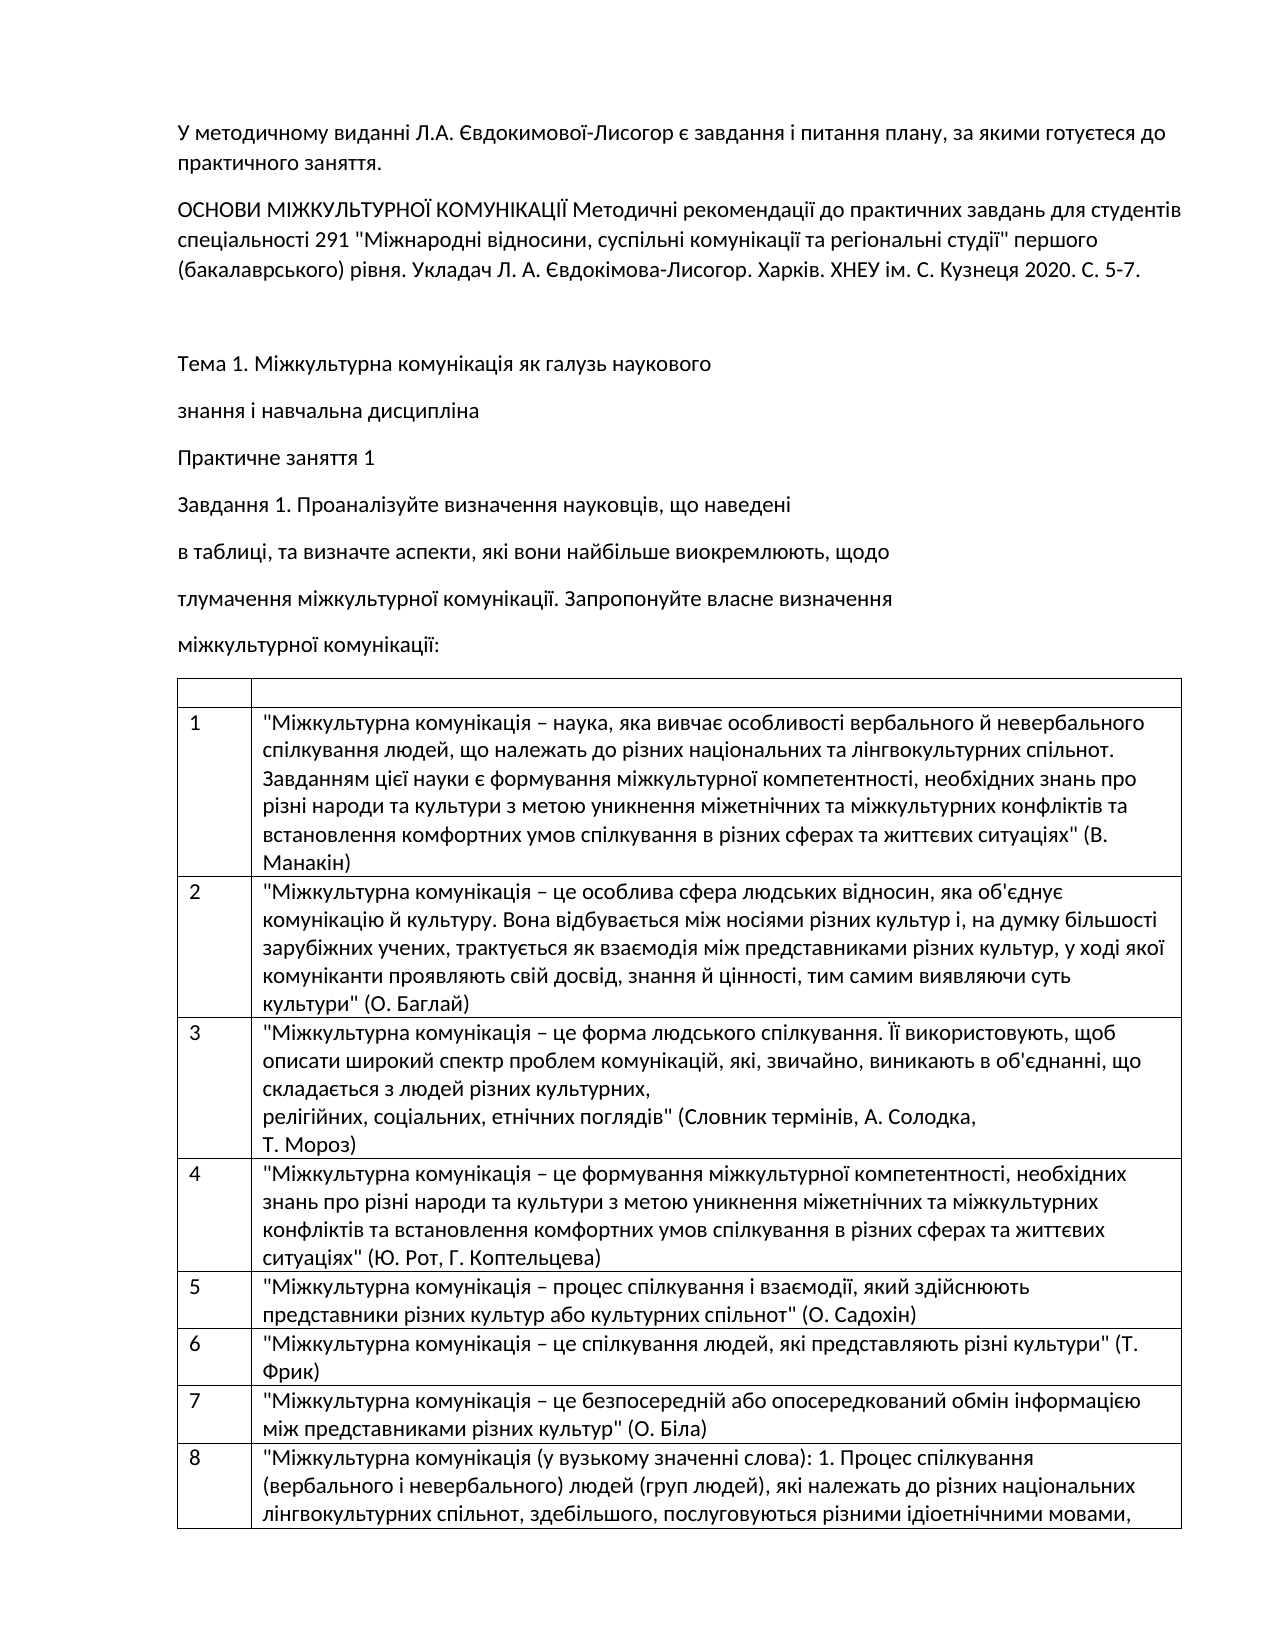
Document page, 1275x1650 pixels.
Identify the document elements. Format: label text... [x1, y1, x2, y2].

table_header [178, 679, 251, 707]
text тлумачення міжкультурної комунікації. Запропонуйте власне визначення [177, 584, 1186, 612]
table_cell "Міжкультурна комунікація – це особлива сфера людських відносин, яка об'єднує комунікацію й культуру. Вона відбувається між носіями різних культур і, на думку більшості зарубіжних учених, трактується як взаємодія між представниками різних культур, у ході якої комуніканти проявляють свій досвід, знання й цінності, тим самим виявляючи суть культури" (О. Баглай) [252, 877, 1181, 1017]
table_cell 7 [178, 1386, 251, 1442]
table_cell 1 [178, 708, 251, 876]
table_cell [252, 1444, 1181, 1527]
table_cell "Міжкультурна комунікація – це безпосередній або опосередкований обмін інформацією між представниками різних культур" (О. Біла) [252, 1386, 1181, 1442]
text Практичне заняття 1 [177, 443, 1186, 471]
table_cell "Міжкультурна комунікація – це спілкування людей, які представляють різні культури" (Т. Фрик) [252, 1329, 1181, 1385]
text знання і навчальна дисципліна [177, 396, 1186, 424]
text ОСНОВИ МІЖКУЛЬТУРНОЇ КОМУНІКАЦІЇ Методичні рекомендації до практичних завдань для студентів спеціальності 291 "Міжнародні відносини, суспільні комунікації та регіональні студії" першого (бакалаврського) рівня. Укладач Л. А. Євдокімова-Лисогор. Харків. ХНЕУ ім. С. Кузнеця 2020. С. 5-7. [177, 195, 1186, 284]
text Завдання 1. Проаналізуйте визначення науковців, що наведені [177, 490, 1186, 518]
table_cell "Міжкультурна комунікація – це формування міжкультурної компетентності, необхідних знань про різні народи та культури з метою уникнення міжетнічних та міжкультурних конфліктів та встановлення комфортних умов спілкування в різних сферах та життєвих ситуаціях" (Ю. Рот, Г. Коптельцева) [252, 1159, 1181, 1271]
text Тема 1. Міжкультурна комунікація як галузь наукового [177, 349, 1186, 377]
table_cell 6 [178, 1329, 251, 1385]
table_cell "Міжкультурна комунікація – процес спілкування і взаємодії, який здійснюють представники різних культур або культурних спільнот" (О. Садохін) [252, 1272, 1181, 1328]
table_header [252, 679, 1181, 707]
text міжкультурної комунікації: [177, 631, 1186, 659]
table_cell "Міжкультурна комунікація – це форма людського спілкування. Її використовують, щоб описати широкий спектр проблем комунікацій, які, звичайно, виникають в об'єднанні, що складається з людей різних культурних, релігійних, соціальних, етнічних поглядів" (Словник термінів, А. Солодка, Т. Мороз) [252, 1018, 1181, 1158]
table_cell 3 [178, 1018, 251, 1158]
table_cell "Міжкультурна комунікація – наука, яка вивчає особливості вербального й невербального спілкування людей, що належать до різних національних та лінгвокультурних спільнот. Завданням цієї науки є формування міжкультурної компетентності, необхідних знань про різні народи та культури з метою уникнення міжетнічних та міжкультурних конфліктів та встановлення комфортних умов спілкування в різних сферах та життєвих ситуаціях" (В. Манакін) [252, 708, 1181, 876]
table_cell 4 [178, 1159, 251, 1271]
table_cell 8 [178, 1444, 251, 1527]
table_cell 2 [178, 877, 251, 1017]
text в таблиці, та визначте аспекти, які вони найбільше виокремлюють, щодо [177, 537, 1186, 565]
text У методичному виданні Л.А. Євдокимової-Лисогор є завдання і питання плану, за якими готуєтеся до практичного заняття. [177, 118, 1186, 176]
table_cell 5 [178, 1272, 251, 1328]
